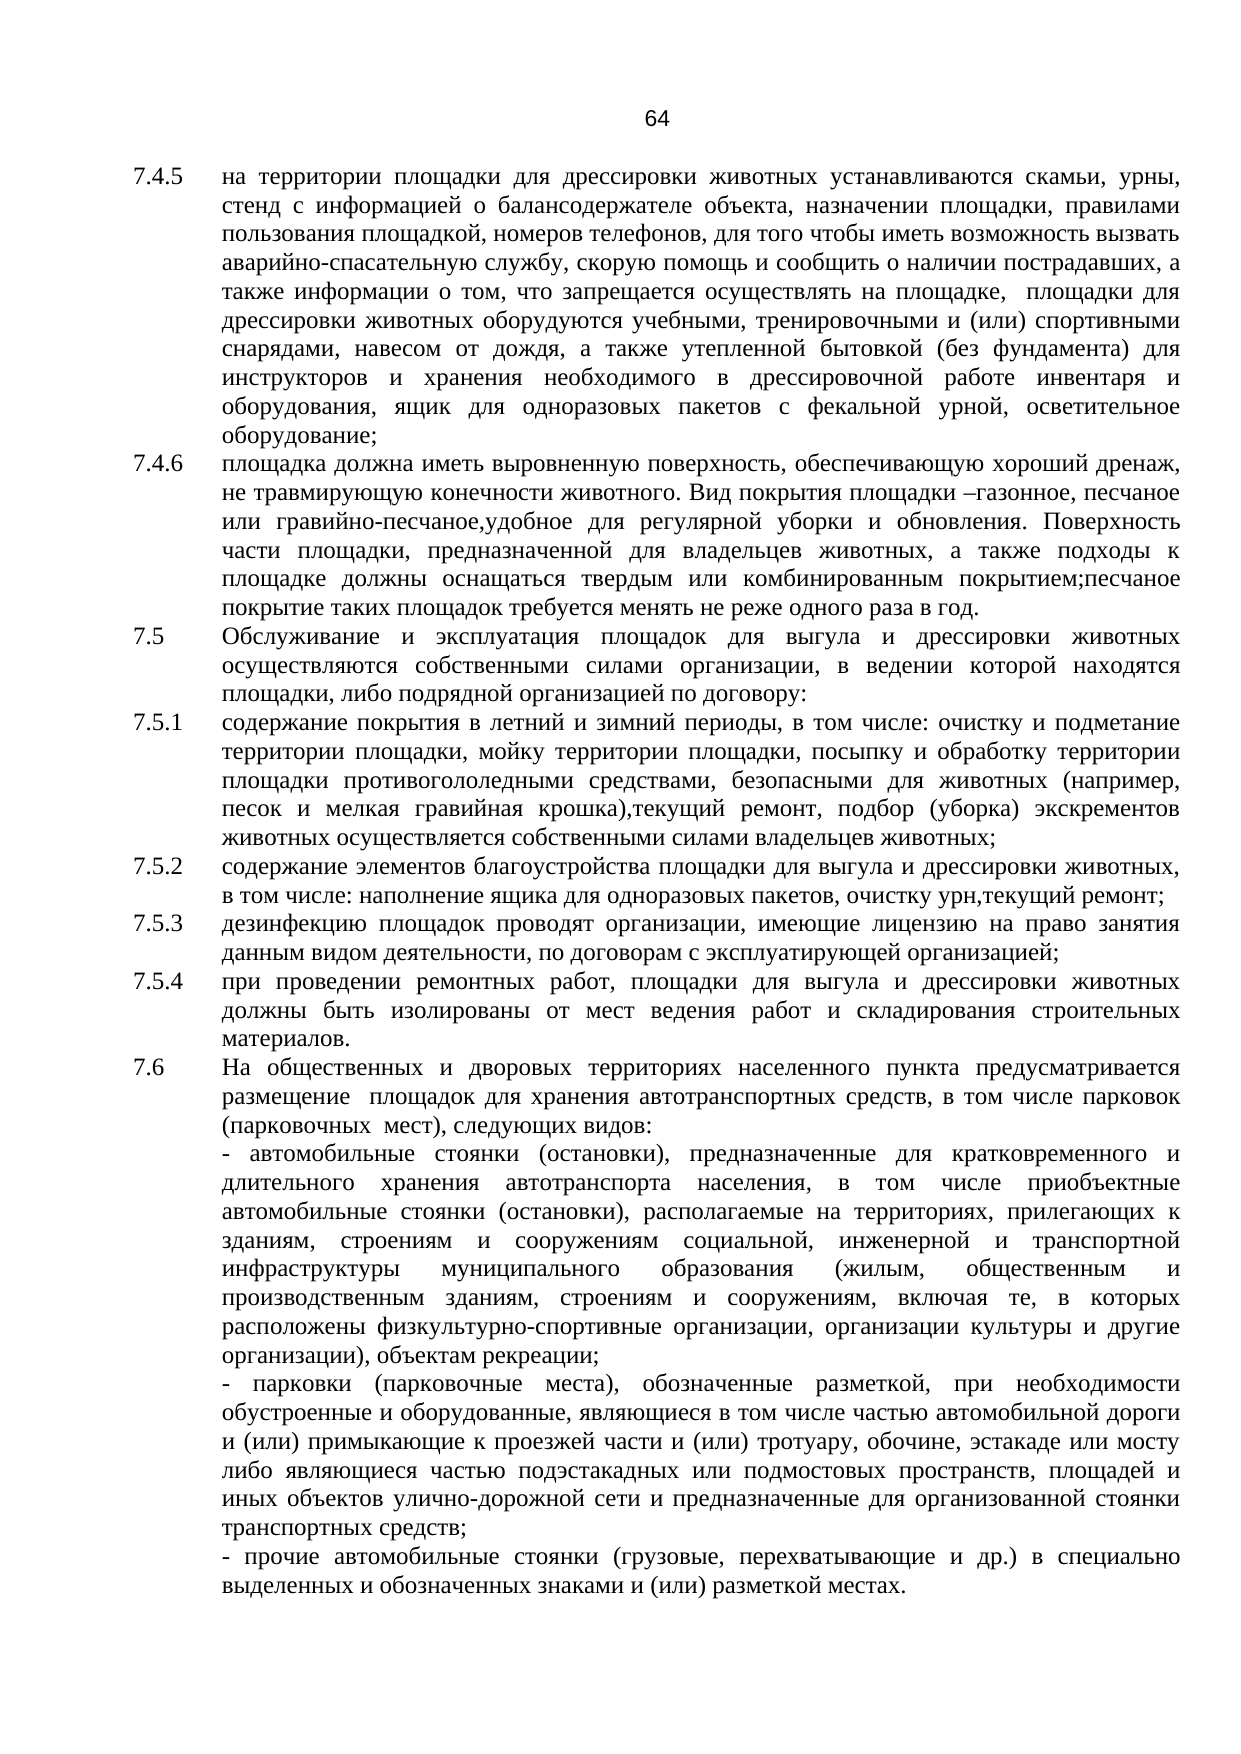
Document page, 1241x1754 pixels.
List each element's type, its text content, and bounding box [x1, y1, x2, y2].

list На общественных и дворовых территориях населенного пункта предусматривается размещение площадок для хранения автотранспортных средств, в том числе парковок (парковочных мест), следующих видов: [133, 1052, 1181, 1138]
list - автомобильные стоянки (остановки), предназначенные для кратковременного и длительного хранения автотранспорта населения, в том числе приобъектные автомобильные стоянки (остановки), располагаемые на территориях, прилегающих к зданиям, строениям и сооружениям социальной, инженерной и транспортной инфраструктуры муниципального образования (жилым, общественным и производственным зданиям, строениям и сооружениям, включая те, в которых расположены физкультурно-спортивные организации, организации культуры и другие организации), объектам рекреации; [222, 1138, 1181, 1368]
list Обслуживание и эксплуатация площадок для выгула и дрессировки животных осуществляются собственными силами организации, в ведении которой находятся площадки, либо подрядной организацией по договору: [133, 621, 1181, 707]
list - парковки (парковочные места), обозначенные разметкой, при необходимости обустроенные и оборудованные, являющиеся в том числе частью автомобильной дороги и (или) примыкающие к проезжей части и (или) тротуару, обочине, эстакаде или мосту либо являющиеся частью подэстакадных или подмостовых пространств, площадей и иных объектов улично-дорожной сети и предназначенные для организованной стоянки транспортных средств; [222, 1368, 1181, 1541]
list - прочие автомобильные стоянки (грузовые, перехватывающие и др.) в специально выделенных и обозначенных знаками и (или) разметкой местах. [222, 1541, 1181, 1598]
list при проведении ремонтных работ, площадки для выгула и дрессировки животных должны быть изолированы от мест ведения работ и складирования строительных материалов. [133, 966, 1181, 1052]
list площадка должна иметь выровненную поверхность, обеспечивающую хороший дренаж, не травмирующую конечности животного. Вид покрытия площадки –газонное, песчаное или гравийно-песчаное,удобное для регулярной уборки и обновления. Поверхность части площадки, предназначенной для владельцев животных, а также подходы к площадке должны оснащаться твердым или комбинированным покрытием;песчаное покрытие таких площадок требуется менять не реже одного раза в год. [133, 448, 1181, 621]
list содержание покрытия в летний и зимний периоды, в том числе: очистку и подметание территории площадки, мойку территории площадки, посыпку и обработку территории площадки противогололедными средствами, безопасными для животных (например, песок и мелкая гравийная крошка),текущий ремонт, подбор (уборка) экскрементов животных осуществляется собственными силами владельцев животных; [133, 707, 1181, 851]
list дезинфекцию площадок проводят организации, имеющие лицензию на право занятия данным видом деятельности, по договорам с эксплуатирующей организацией; [133, 908, 1181, 966]
list содержание элементов благоустройства площадки для выгула и дрессировки животных, в том числе: наполнение ящика для одноразовых пакетов, очистку урн,текущий ремонт; [133, 851, 1181, 908]
list на территории площадки для дрессировки животных устанавливаются скамьи, урны, стенд с информацией о балансодержателе объекта, назначении площадки, правилами пользования площадкой, номеров телефонов, для того чтобы иметь возможность вызвать аварийно-спасательную службу, скорую помощь и сообщить о наличии пострадавших, а также информации о том, что запрещается осуществлять на площадке, площадки для дрессировки животных оборудуются учебными, тренировочными и (или) спортивными снарядами, навесом от дождя, а также утепленной бытовкой (без фундамента) для инструкторов и хранения необходимого в дрессировочной работе инвентаря и оборудования, ящик для одноразовых пакетов с фекальной урной, осветительное оборудование; [133, 161, 1181, 448]
